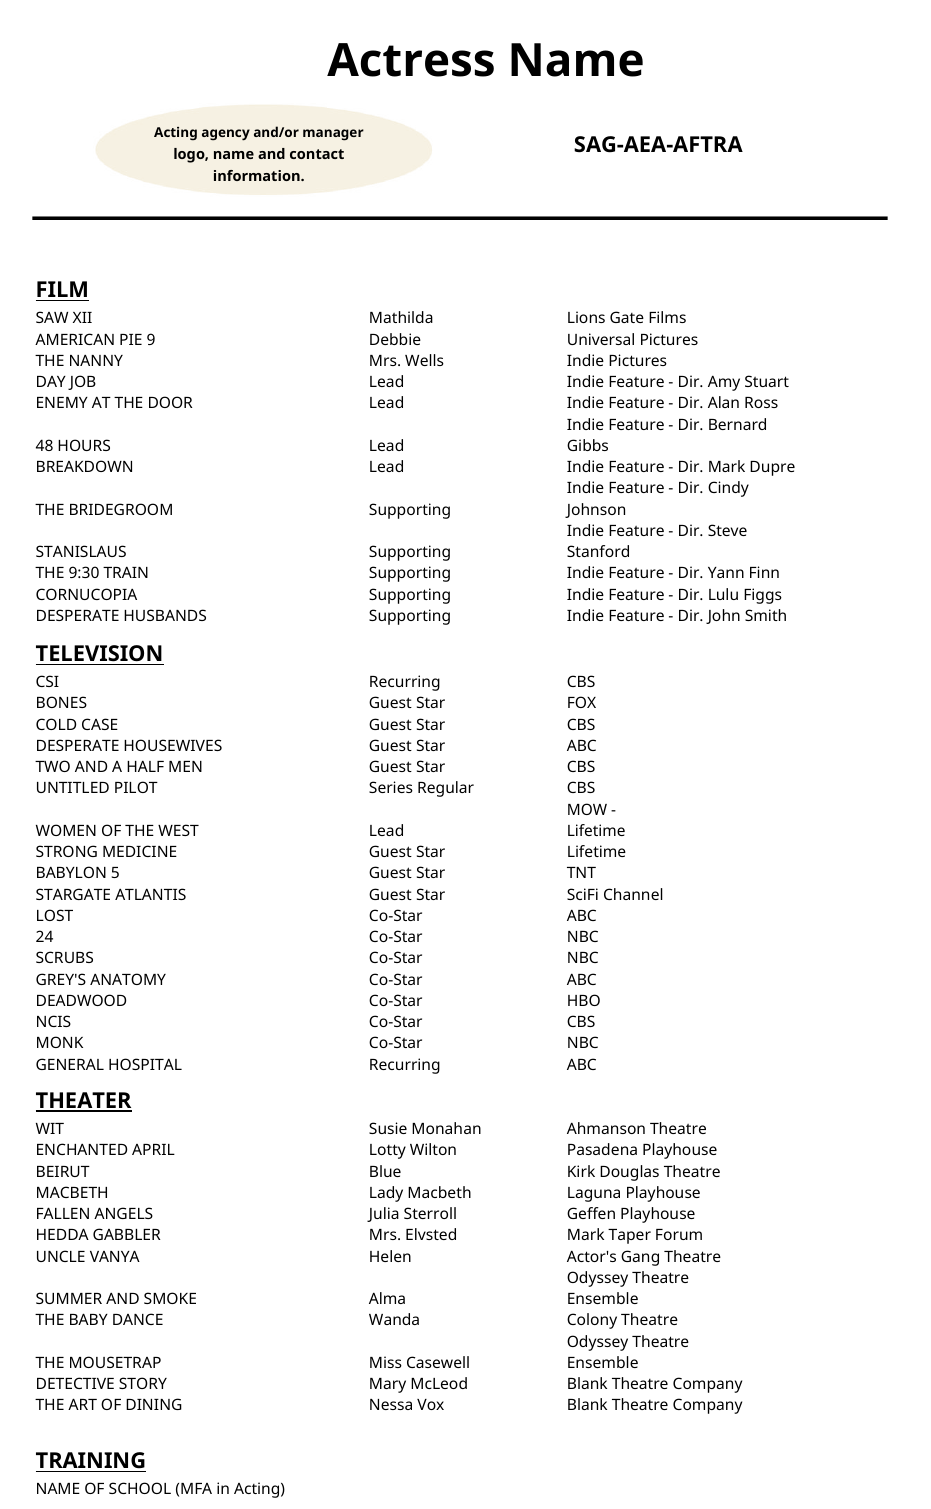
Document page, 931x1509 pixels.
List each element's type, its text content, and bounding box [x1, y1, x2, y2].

table_cell Mrs. Elvsted [288, 1224, 523, 1245]
table_cell Supporting [298, 605, 506, 626]
table_cell Blank Theatre Company [523, 1394, 762, 1415]
table_cell THE 9:30 TRAIN [35, 562, 298, 583]
table_cell NBC [521, 926, 677, 947]
table_cell Series Regular [306, 777, 521, 798]
table_cell HEDDA GABBLER [35, 1224, 287, 1245]
table_cell MACBETH [35, 1182, 287, 1203]
table_cell SCRUBS [35, 947, 306, 968]
table_cell CBS [521, 756, 677, 777]
table_cell TWO AND A HALF MEN [35, 756, 306, 777]
table_cell Guest Star [306, 692, 521, 713]
table_cell STANISLAUS [35, 520, 298, 562]
table_cell THE BABY DANCE [35, 1309, 287, 1330]
table_cell Co-Star [306, 1032, 521, 1053]
table_cell Indie Feature - Dir. Steve Stanford [506, 520, 808, 562]
table_cell Laguna Playhouse [523, 1182, 762, 1203]
table_header CSI [35, 671, 306, 692]
table_cell THE ART OF DINING [35, 1394, 287, 1415]
table_cell Alma [288, 1267, 523, 1309]
table_cell DAY JOB [35, 371, 298, 392]
table_cell Kirk Douglas Theatre [523, 1160, 762, 1182]
table_cell COLD CASE [35, 714, 306, 735]
table_cell Guest Star [306, 884, 521, 905]
table_cell Indie Pictures [506, 350, 808, 371]
table_cell BONES [35, 692, 306, 713]
table_header WIT [35, 1118, 287, 1139]
table_cell Nessa Vox [288, 1394, 523, 1415]
table_cell Co-Star [306, 947, 521, 968]
table_cell Lead [306, 799, 521, 841]
table_cell ABC [521, 905, 677, 926]
text SAG-AEA-AFTRA [574, 129, 809, 158]
table_cell Co-Star [306, 926, 521, 947]
table_cell MONK [35, 1032, 306, 1053]
table_cell Helen [288, 1245, 523, 1267]
picture [32, 216, 888, 220]
table_cell Debbie [298, 328, 506, 349]
table_cell ABC [521, 735, 677, 756]
table_header Lions Gate Films [506, 307, 808, 328]
table_cell Julia Sterroll [288, 1203, 523, 1224]
text THEATER [35, 1085, 809, 1115]
text Actress Name [327, 28, 809, 90]
table_cell 24 [35, 926, 306, 947]
text Acting agency and/or manager [35, 123, 482, 141]
table_cell Colony Theatre [523, 1309, 762, 1330]
table_cell UNCLE VANYA [35, 1245, 287, 1267]
table_header Mathilda [298, 307, 506, 328]
table_cell Blue [288, 1160, 523, 1182]
table_cell Guest Star [306, 862, 521, 883]
table_cell BREAKDOWN [35, 456, 298, 477]
table_cell THE NANNY [35, 350, 298, 371]
table_cell Indie Feature - Dir. Alan Ross [506, 392, 808, 413]
table_cell SUMMER AND SMOKE [35, 1267, 287, 1309]
table_cell Lead [298, 413, 506, 456]
table_cell STRONG MEDICINE [35, 841, 306, 862]
text FILM [35, 274, 809, 304]
table_cell Lady Macbeth [288, 1182, 523, 1203]
table_header Ahmanson Theatre [523, 1118, 762, 1139]
table_cell DETECTIVE STORY [35, 1373, 287, 1394]
table_cell Universal Pictures [506, 328, 808, 349]
table_cell Guest Star [306, 735, 521, 756]
text NAME OF SCHOOL (MFA in Acting) [35, 1478, 809, 1499]
table_cell THE BRIDEGROOM [35, 477, 298, 519]
table_cell CBS [521, 714, 677, 735]
table_cell UNTITLED PILOT [35, 777, 306, 798]
table_cell BABYLON 5 [35, 862, 306, 883]
table_cell Lead [298, 456, 506, 477]
table_cell TNT [521, 862, 677, 883]
table_cell THE MOUSETRAP [35, 1330, 287, 1373]
table_cell NCIS [35, 1011, 306, 1032]
table_cell Co-Star [306, 969, 521, 990]
table_cell Actor's Gang Theatre [523, 1245, 762, 1267]
table_cell MOW - Lifetime [521, 799, 677, 841]
table_cell AMERICAN PIE 9 [35, 328, 298, 349]
table_cell NBC [521, 1032, 677, 1053]
table_cell Blank Theatre Company [523, 1373, 762, 1394]
table_cell Supporting [298, 583, 506, 604]
text TELEVISION [35, 638, 809, 668]
table_cell 48 HOURS [35, 413, 298, 456]
table_cell CORNUCOPIA [35, 583, 298, 604]
table_cell Guest Star [306, 841, 521, 862]
table_cell BEIRUT [35, 1160, 287, 1182]
table_cell Mary McLeod [288, 1373, 523, 1394]
table_cell Lead [298, 371, 506, 392]
table_header Recurring [306, 671, 521, 692]
text information. [35, 166, 482, 186]
table_cell CBS [521, 1011, 677, 1032]
table_cell Indie Feature - Dir. Mark Dupre [506, 456, 808, 477]
table_cell Geffen Playhouse [523, 1203, 762, 1224]
table_cell Supporting [298, 562, 506, 583]
table_header CBS [521, 671, 677, 692]
table_cell GENERAL HOSPITAL [35, 1054, 306, 1075]
table_cell Recurring [306, 1054, 521, 1075]
table_cell ABC [521, 969, 677, 990]
table_cell Wanda [288, 1309, 523, 1330]
table_cell FALLEN ANGELS [35, 1203, 287, 1224]
table_header SAW XII [35, 307, 298, 328]
table_cell Lotty Wilton [288, 1139, 523, 1160]
table_cell Lifetime [521, 841, 677, 862]
table_cell Co-Star [306, 1011, 521, 1032]
text TRAINING [35, 1446, 809, 1475]
table_cell SciFi Channel [521, 884, 677, 905]
table_cell FOX [521, 692, 677, 713]
table_cell Mrs. Wells [298, 350, 506, 371]
table_cell Miss Casewell [288, 1330, 523, 1373]
table_cell Mark Taper Forum [523, 1224, 762, 1245]
table_cell DESPERATE HUSBANDS [35, 605, 298, 626]
table_cell NBC [521, 947, 677, 968]
table_cell Odyssey Theatre Ensemble [523, 1330, 762, 1373]
table_cell Indie Feature - Dir. Bernard Gibbs [506, 413, 808, 456]
table_cell Co-Star [306, 905, 521, 926]
table_cell WOMEN OF THE WEST [35, 799, 306, 841]
text logo, name and contact [35, 144, 482, 164]
table_cell Co-Star [306, 990, 521, 1011]
table_cell ENCHANTED APRIL [35, 1139, 287, 1160]
table_cell DEADWOOD [35, 990, 306, 1011]
table_cell DESPERATE HOUSEWIVES [35, 735, 306, 756]
table_cell Indie Feature - Dir. Cindy Johnson [506, 477, 808, 519]
table_cell Odyssey Theatre Ensemble [523, 1267, 762, 1309]
table_cell CBS [521, 777, 677, 798]
table_cell Indie Feature - Dir. Amy Stuart [506, 371, 808, 392]
table_cell Guest Star [306, 756, 521, 777]
table_cell Indie Feature - Dir. Lulu Figgs [506, 583, 808, 604]
table_cell ABC [521, 1054, 677, 1075]
table_cell GREY'S ANATOMY [35, 969, 306, 990]
table_cell HBO [521, 990, 677, 1011]
table_cell Indie Feature - Dir. John Smith [506, 605, 808, 626]
table_cell Pasadena Playhouse [523, 1139, 762, 1160]
table_cell Supporting [298, 520, 506, 562]
table_cell ENEMY AT THE DOOR [35, 392, 298, 413]
table_cell Lead [298, 392, 506, 413]
table_cell STARGATE ATLANTIS [35, 884, 306, 905]
table_header Susie Monahan [288, 1118, 523, 1139]
table_cell LOST [35, 905, 306, 926]
table_cell Guest Star [306, 714, 521, 735]
table_cell Supporting [298, 477, 506, 519]
table_cell Indie Feature - Dir. Yann Finn [506, 562, 808, 583]
